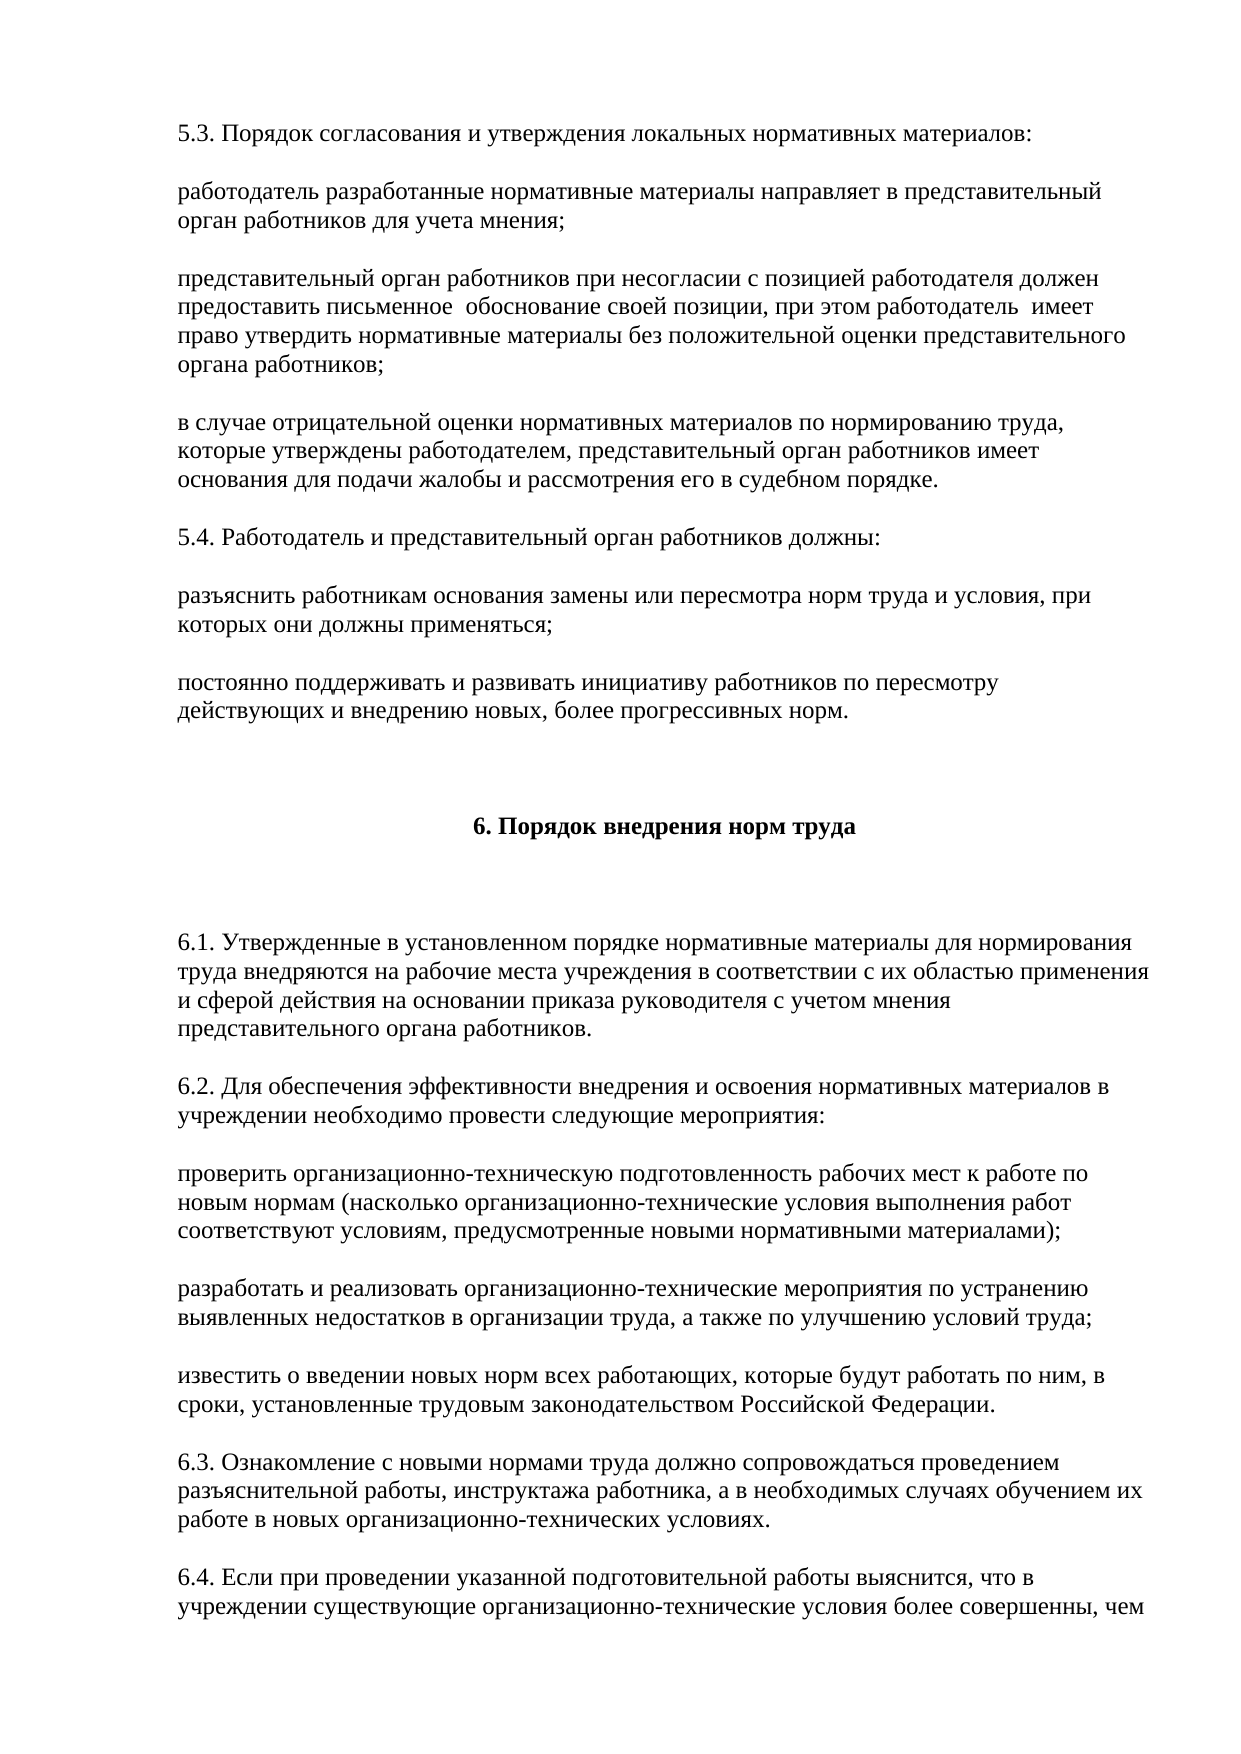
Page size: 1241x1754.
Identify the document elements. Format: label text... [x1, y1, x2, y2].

text представительный орган работников при несогласии с позицией работодателя должен предоставить письменное обоснование своей позиции, при этом работодатель имеет право утвердить нормативные материалы без положительной оценки представительного органа работников; [177, 263, 1152, 378]
text известить о введении новых норм всех работающих, которые будут работать по ним, в сроки, установленные трудовым законодательством Российской Федерации. [177, 1360, 1152, 1418]
text в случае отрицательной оценки нормативных материалов по нормированию труда, которые утверждены работодателем, представительный орган работников имеет основания для подачи жалобы и рассмотрения его в судебном порядке. [177, 407, 1152, 493]
text 5.3. Порядок согласования и утверждения локальных нормативных материалов: [177, 118, 1152, 147]
text 6.3. Ознакомление с новыми нормами труда должно сопровождаться проведением разъяснительной работы, инструктажа работника, а в необходимых случаях обучением их работе в новых организационно-технических условиях. [177, 1447, 1152, 1533]
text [177, 1562, 1152, 1620]
text 6. Порядок внедрения норм труда [177, 811, 1152, 840]
text разработать и реализовать организационно-технические мероприятия по устранению выявленных недостатков в организации труда, а также по улучшению условий труда; [177, 1273, 1152, 1331]
text 6.2. Для обеспечения эффективности внедрения и освоения нормативных материалов в учреждении необходимо провести следующие мероприятия: [177, 1071, 1152, 1129]
text 5.4. Работодатель и представительный орган работников должны: [177, 522, 1152, 551]
text 6.1. Утвержденные в установленном порядке нормативные материалы для нормирования труда внедряются на рабочие места учреждения в соответствии с их областью применения и сферой действия на основании приказа руководителя с учетом мнения представительного органа работников. [177, 927, 1152, 1042]
text постоянно поддерживать и развивать инициативу работников по пересмотру действующих и внедрению новых, более прогрессивных норм. [177, 667, 1152, 724]
text проверить организационно-техническую подготовленность рабочих мест к работе по новым нормам (насколько организационно-технические условия выполнения работ соответствуют условиям, предусмотренные новыми нормативными материалами); [177, 1158, 1152, 1244]
text разъяснить работникам основания замены или пересмотра норм труда и условия, при которых они должны применяться; [177, 580, 1152, 638]
text работодатель разработанные нормативные материалы направляет в представительный орган работников для учета мнения; [177, 176, 1152, 233]
